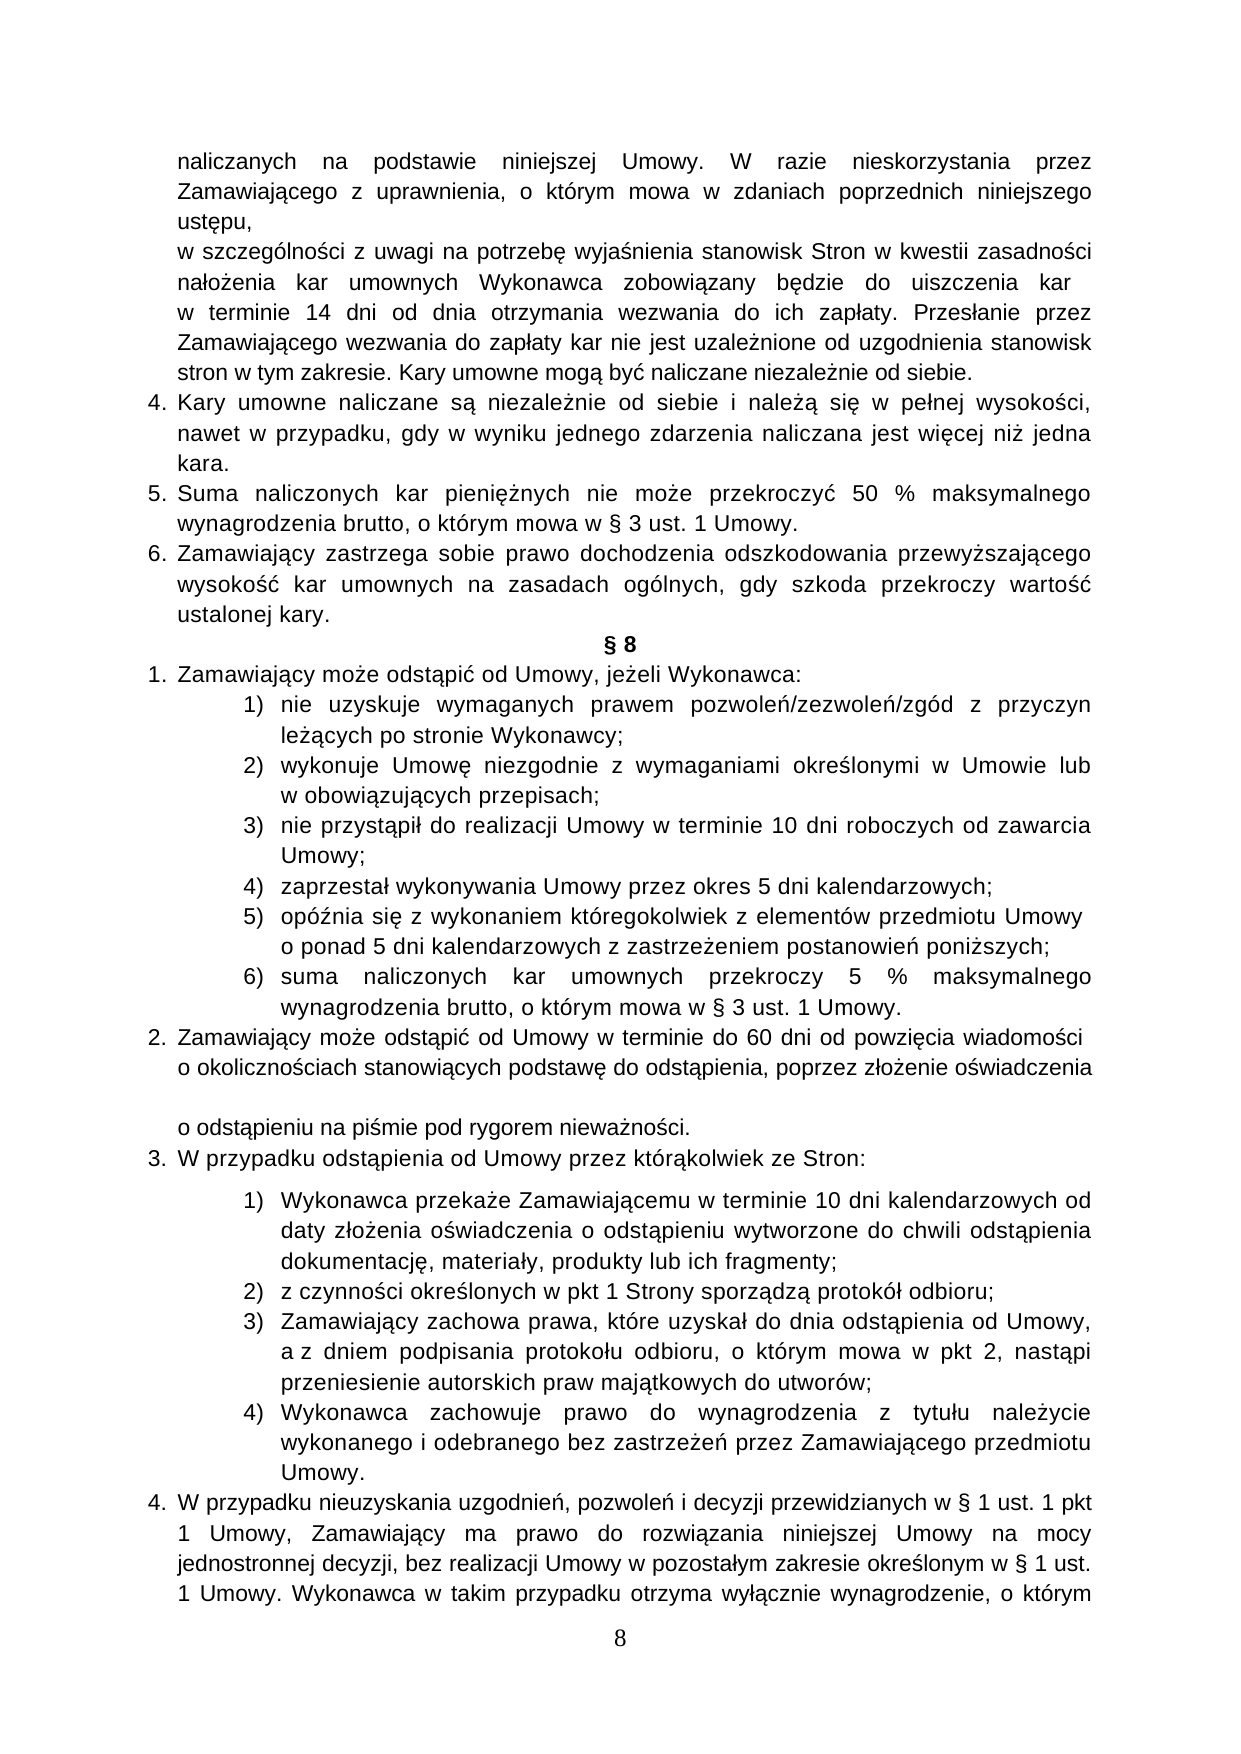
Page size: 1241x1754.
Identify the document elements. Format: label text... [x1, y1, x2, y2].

list Wykonawca zachowuje prawo do wynagrodzenia z tytułu należycie wykonanego i odebranego bez zastrzeżeń przez Zamawiającego przedmiotu Umowy. [243, 1399, 1093, 1485]
list Zamawiający może odstąpić od Umowy, jeżeli Wykonawca: [148, 661, 1093, 687]
list Zamawiający może odstąpić od Umowy w terminie do 60 dni od powzięcia wiadomości o okolicznościach stanowiących podstawę do odstąpienia, poprzez złożenie oświadczenia o odstąpieniu na piśmie pod rygorem nieważności. [148, 1024, 1093, 1141]
list Wykonawca przekaże Zamawiającemu w terminie 10 dni kalendarzowych od daty złożenia oświadczenia o odstąpieniu wytworzone do chwili odstąpienia dokumentację, materiały, produkty lub ich fragmenty; [243, 1187, 1093, 1274]
list opóźnia się z wykonaniem któregokolwiek z elementów przedmiotu Umowy o ponad 5 dni kalendarzowych z zastrzeżeniem postanowień poniższych; [243, 903, 1093, 959]
list suma naliczonych kar umownych przekroczy 5 % maksymalnego wynagrodzenia brutto, o którym mowa w § 3 ust. 1 Umowy. [243, 963, 1093, 1020]
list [148, 148, 1093, 385]
list Zamawiający zachowa prawa, które uzyskał do dnia odstąpienia od Umowy, a z dniem podpisania protokołu odbioru, o którym mowa w pkt 2, nastąpi przeniesienie autorskich praw majątkowych do utworów; [243, 1308, 1093, 1395]
list wykonuje Umowę niezgodnie z wymaganiami określonymi w Umowie lub w obowiązujących przepisach; [243, 752, 1093, 808]
list Suma naliczonych kar pieniężnych nie może przekroczyć 50 % maksymalnego wynagrodzenia brutto, o którym mowa w § 3 ust. 1 Umowy. [148, 480, 1093, 536]
list z czynności określonych w pkt 1 Strony sporządzą protokół odbioru; [243, 1278, 1093, 1304]
list nie uzyskuje wymaganych prawem pozwoleń/zezwoleń/zgód z przyczyn leżących po stronie Wykonawcy; [243, 691, 1093, 748]
list W przypadku odstąpienia od Umowy przez którąkolwiek ze Stron: [148, 1144, 1093, 1171]
list zaprzestał wykonywania Umowy przez okres 5 dni kalendarzowych; [243, 873, 1093, 899]
list nie przystąpił do realizacji Umowy w terminie 10 dni roboczych od zawarcia Umowy; [243, 812, 1093, 869]
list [148, 1489, 1093, 1606]
list Zamawiający zastrzega sobie prawo dochodzenia odszkodowania przewyższającego wysokość kar umownych na zasadach ogólnych, gdy szkoda przekroczy wartość ustalonej kary. [148, 540, 1093, 627]
text § 8 [148, 631, 1093, 657]
list Kary umowne naliczane są niezależnie od siebie i należą się w pełnej wysokości, nawet w przypadku, gdy w wyniku jednego zdarzenia naliczana jest więcej niż jedna kara. [148, 389, 1093, 476]
